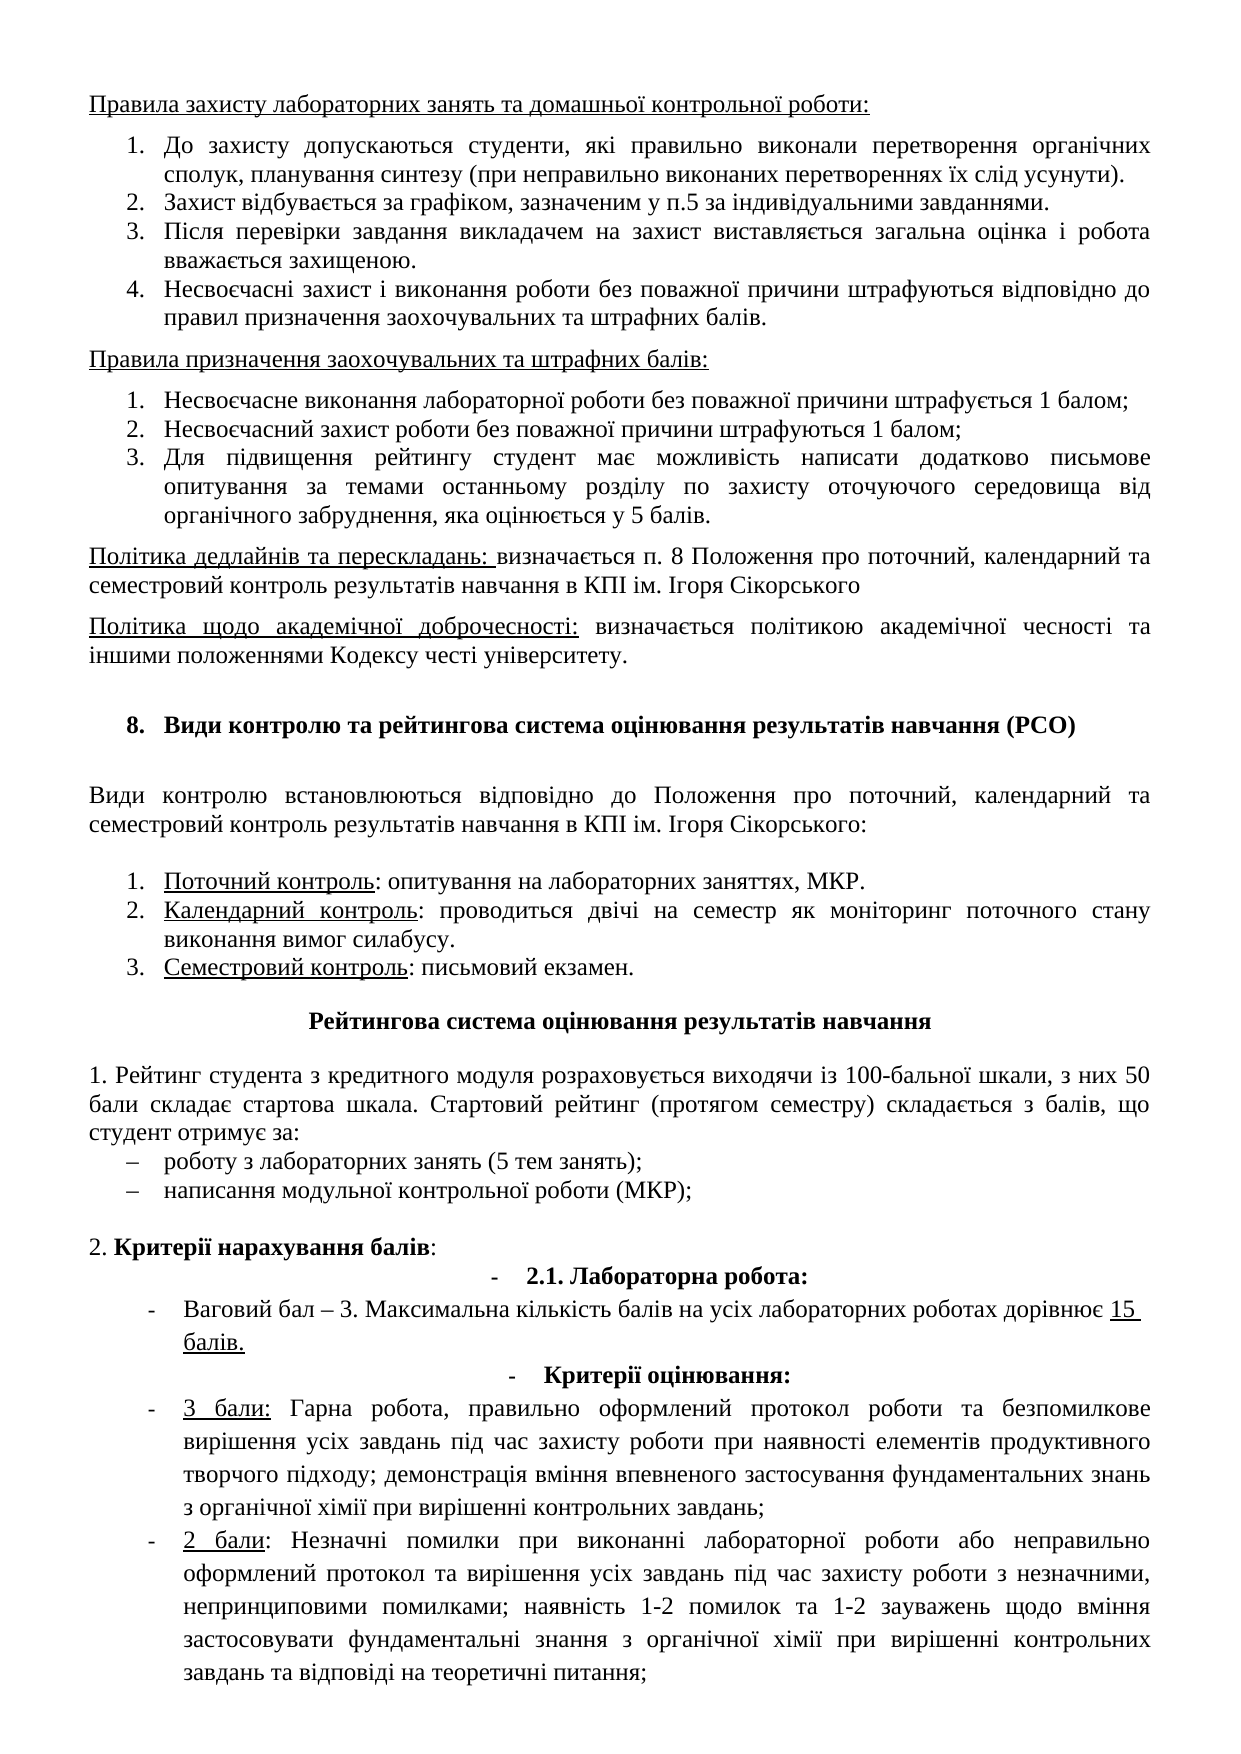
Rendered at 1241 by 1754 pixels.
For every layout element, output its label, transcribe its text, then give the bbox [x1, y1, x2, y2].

list До захисту допускаються студенти, які правильно виконали перетворення органічних сполук, планування синтезу (при неправильно виконаних перетвореннях їх слід усунути). [126, 130, 1152, 187]
list Ваговий бал – 3. Максимальна кількість балів на усіх лабораторних роботах дорівнює 15 балів. [148, 1294, 1152, 1356]
list написання модульної контрольної роботи (МКР); [126, 1175, 1152, 1204]
text Політика дедлайнів та перескладань: визначається п. 8 Положення про поточний, календарний та семестровий контроль результатів навчання в КПІ ім. Ігоря Сікорського [89, 541, 1152, 599]
list Поточний контроль: опитування на лабораторних заняттях, МКР. [126, 866, 1152, 895]
list 2 бали: Незначні помилки при виконанні лабораторної роботи або неправильно оформлений протокол та вирішення усіх завдань під час захисту роботи з незначними, непринциповими помилками; наявність 1-2 помилок та 1-2 зауважень щодо вміння застосовувати фундаментальні знання з органічної хімії при вирішенні контрольних завдань та відповіді на теоретичні питання; [148, 1525, 1152, 1686]
list Несвоєчасний захист роботи без поважної причини штрафуються 1 балом; [126, 414, 1152, 442]
text Рейтингова система оцінювання результатів навчання [89, 1006, 1152, 1035]
list Для підвищення рейтингу студент має можливість написати додатково письмове опитування за темами останньому розділу по захисту оточуючого середовища від органічного забруднення, яка оцінюється у 5 балів. [126, 442, 1152, 529]
list Несвоєчасне виконання лабораторної роботи без поважної причини штрафується 1 балом; [126, 385, 1152, 414]
text Політика щодо академічної доброчесності: визначається політикою академічної чесності та іншими положеннями Кодексу честі університету. [89, 611, 1152, 669]
text Види контролю встановлюються відповідно до Положення про поточний, календарний та семестровий контроль результатів навчання в КПІ ім. Ігоря Сікорського: [89, 780, 1152, 837]
list Критерії оцінювання: [148, 1360, 1152, 1389]
list 3 бали: Гарна робота, правильно оформлений протокол роботи та безпомилкове вирішення усіх завдань під час захисту роботи при наявності елементів продуктивного творчого підходу; демонстрація вміння впевненого застосування фундаментальних знань з органічної хімії при вирішенні контрольних завдань; [148, 1393, 1152, 1521]
text 1. Рейтинг студента з кредитного модуля розраховується виходячи із 100-бальної шкали, з них 50 бали складає стартова шкала. Стартовий рейтинг (протягом семестру) складається з балів, що студент отримує за: [89, 1060, 1152, 1146]
subtitle Види контролю та рейтингова система оцінювання результатів навчання (РСО) [126, 710, 1152, 739]
list 2.1. Лабораторна робота: [148, 1261, 1152, 1290]
list Семестровий контроль: письмовий екзамен. [126, 952, 1152, 981]
text Правила захисту лабораторних занять та домашньої контрольної роботи: [89, 89, 1152, 117]
text Правила призначення заохочувальних та штрафних балів: [89, 344, 1152, 372]
list Календарний контроль: проводиться двічі на семестр як моніторинг поточного стану виконання вимог силабусу. [126, 895, 1152, 952]
list Несвоєчасні захист і виконання роботи без поважної причини штрафуються відповідно до правил призначення заохочувальних та штрафних балів. [126, 274, 1152, 331]
list Після перевірки завдання викладачем на захист виставляється загальна оцінка і робота вважається захищеною. [126, 216, 1152, 274]
list Захист відбувається за графіком, зазначеним у п.5 за індивідуальними завданнями. [126, 187, 1152, 216]
list роботу з лабораторних занять (5 тем занять); [126, 1146, 1152, 1175]
text 2. Критерії нарахування балів: [89, 1232, 1152, 1261]
